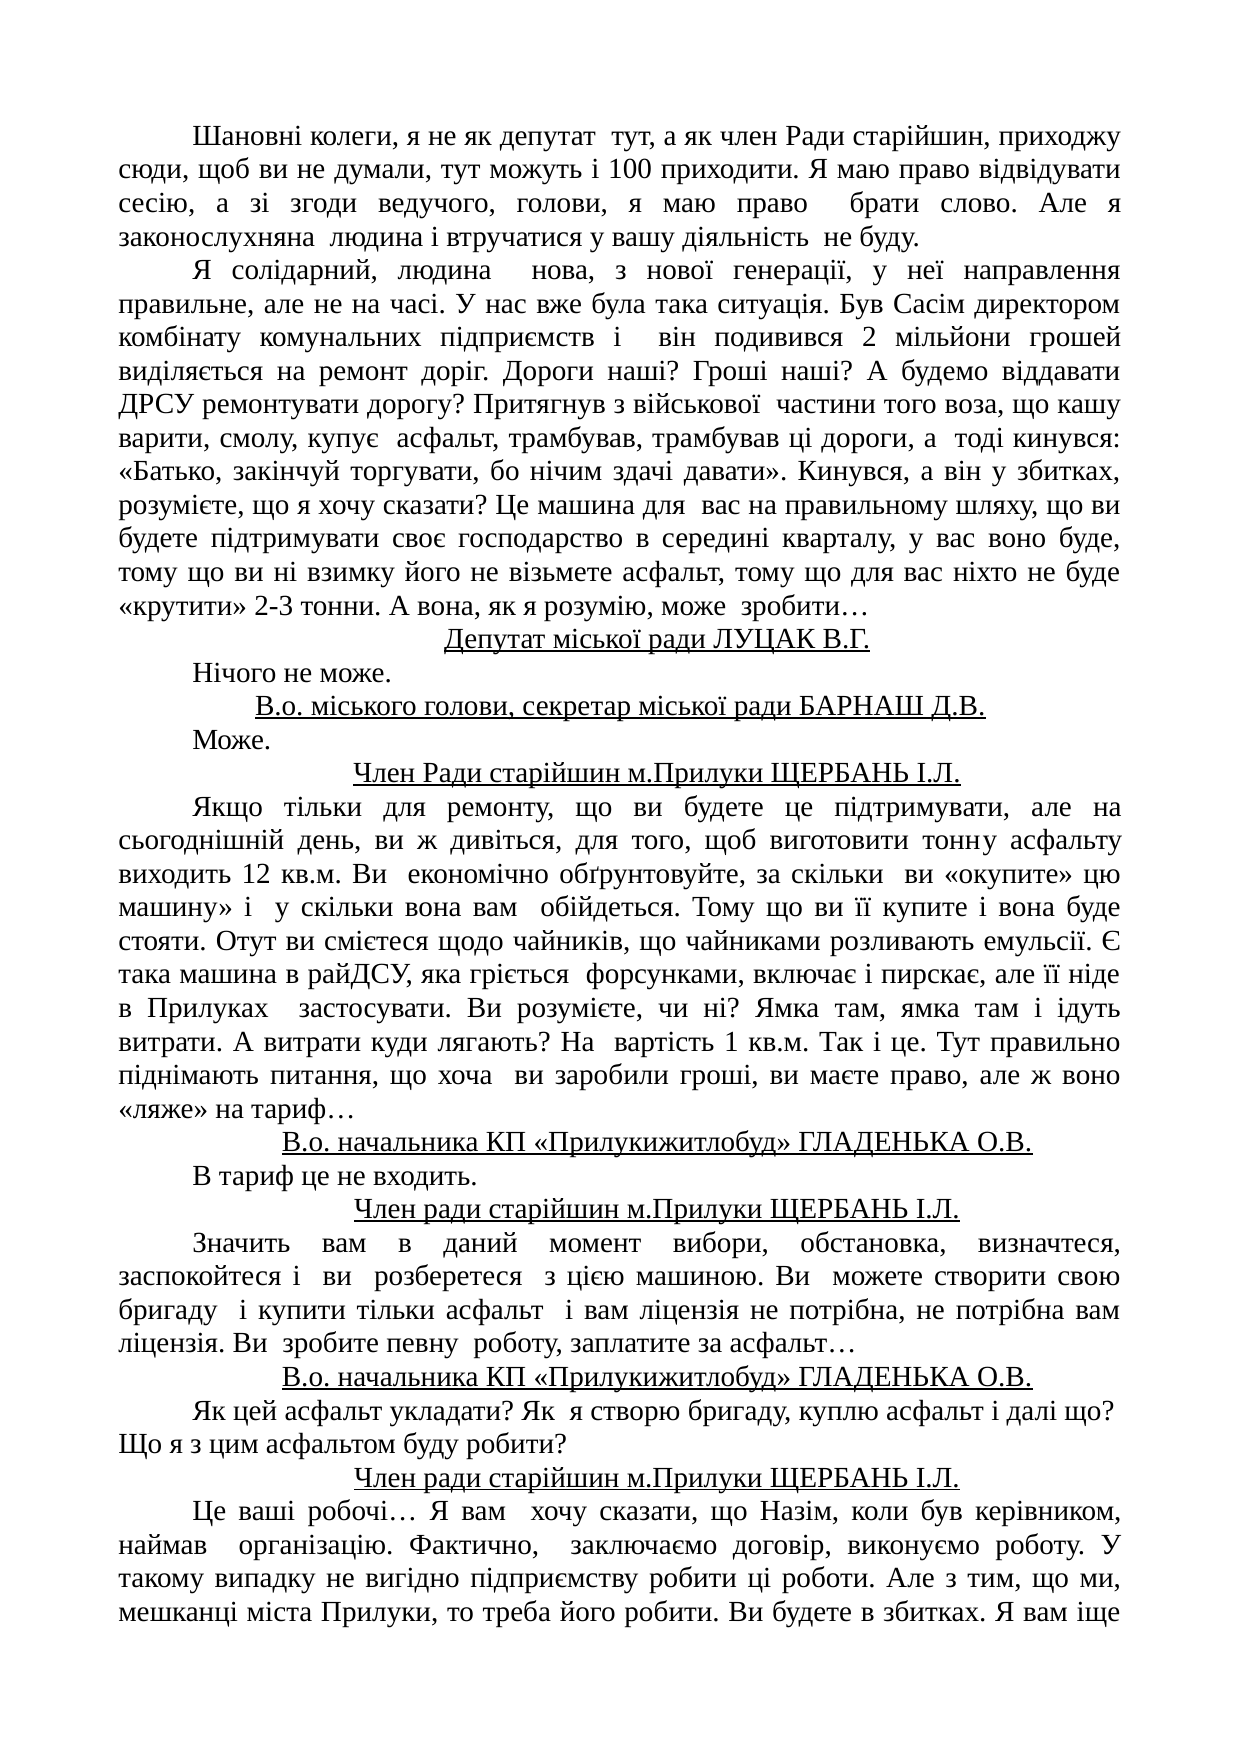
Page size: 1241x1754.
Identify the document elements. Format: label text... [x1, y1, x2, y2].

text В.о. міського голови, секретар міської ради БАРНАШ Д.В. [118, 688, 1122, 722]
text Член Ради старійшин м.Прилуки ЩЕРБАНЬ І.Л. [118, 755, 1122, 789]
text В тариф це не входить. [118, 1158, 1122, 1191]
text Я солідарний, людина нова, з нової генерації, у неї направлення правильне, але не на часі. У нас вже була така ситуація. Був Сасім директором комбінату комунальних підприємств і він подивився 2 мільйони грошей виділяється на ремонт доріг. Дороги наші? Гроші наші? А будемо віддавати ДРСУ ремонтувати дорогу? Притягнув з військової частини того воза, що кашу варити, смолу, купує асфальт, трамбував, трамбував ці дороги, а тоді кинувся: «Батько, закінчуй торгувати, бо нічим здачі давати». Кинувся, а він у збитках, розумієте, що я хочу сказати? Це машина для вас на правильному шляху, що ви будете підтримувати своє господарство в середині кварталу, у вас воно буде, тому що ви ні взимку його не візьмете асфальт, тому що для вас ніхто не буде «крутити» 2-3 тонни. А вона, як я розумію, може зробити… [118, 252, 1122, 621]
text Депутат міської ради ЛУЦАК В.Г. [118, 621, 1122, 655]
text Член ради старійшин м.Прилуки ЩЕРБАНЬ І.Л. [118, 1191, 1122, 1225]
text Значить вам в даний момент вибори, обстановка, визначтеся, заспокойтеся і ви розберетеся з цією машиною. Ви можете створити свою бригаду і купити тільки асфальт і вам ліцензія не потрібна, не потрібна вам ліцензія. Ви зробите певну роботу, заплатите за асфальт… [118, 1225, 1122, 1359]
text В.о. начальника КП «Прилукижитлобуд» ГЛАДЕНЬКА О.В. [118, 1359, 1122, 1393]
text Може. [118, 722, 1122, 755]
text Член ради старійшин м.Прилуки ЩЕРБАНЬ І.Л. [118, 1460, 1122, 1493]
text В.о. начальника КП «Прилукижитлобуд» ГЛАДЕНЬКА О.В. [118, 1124, 1122, 1158]
text Нічого не може. [118, 655, 1122, 688]
text Якщо тільки для ремонту, що ви будете це підтримувати, але на сьогоднішній день, ви ж дивіться, для того, щоб виготовити тонну асфальту виходить 12 кв.м. Ви економічно обґрунтовуйте, за скільки ви «окупите» цю машину» і у скільки вона вам обійдеться. Тому що ви її купите і вона буде стояти. Отут ви смієтеся щодо чайників, що чайниками розливають емульсії. Є така машина в райДСУ, яка гріється форсунками, включає і пирскає, але її ніде в Прилуках застосувати. Ви розумієте, чи ні? Ямка там, ямка там і ідуть витрати. А витрати куди лягають? На вартість 1 кв.м. Так і це. Тут правильно піднімають питання, що хоча ви заробили гроші, ви маєте право, але ж воно «ляже» на тариф… [118, 789, 1122, 1124]
text Шановні колеги, я не як депутат тут, а як член Ради старійшин, приходжу сюди, щоб ви не думали, тут можуть і 100 приходити. Я маю право відвідувати сесію, а зі згоди ведучого, голови, я маю право брати слово. Але я законослухняна людина і втручатися у вашу діяльність не буду. [118, 118, 1122, 252]
text Як цей асфальт укладати? Як я створю бригаду, куплю асфальт і далі що? Що я з цим асфальтом буду робити? [118, 1393, 1122, 1460]
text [118, 1493, 1122, 1627]
